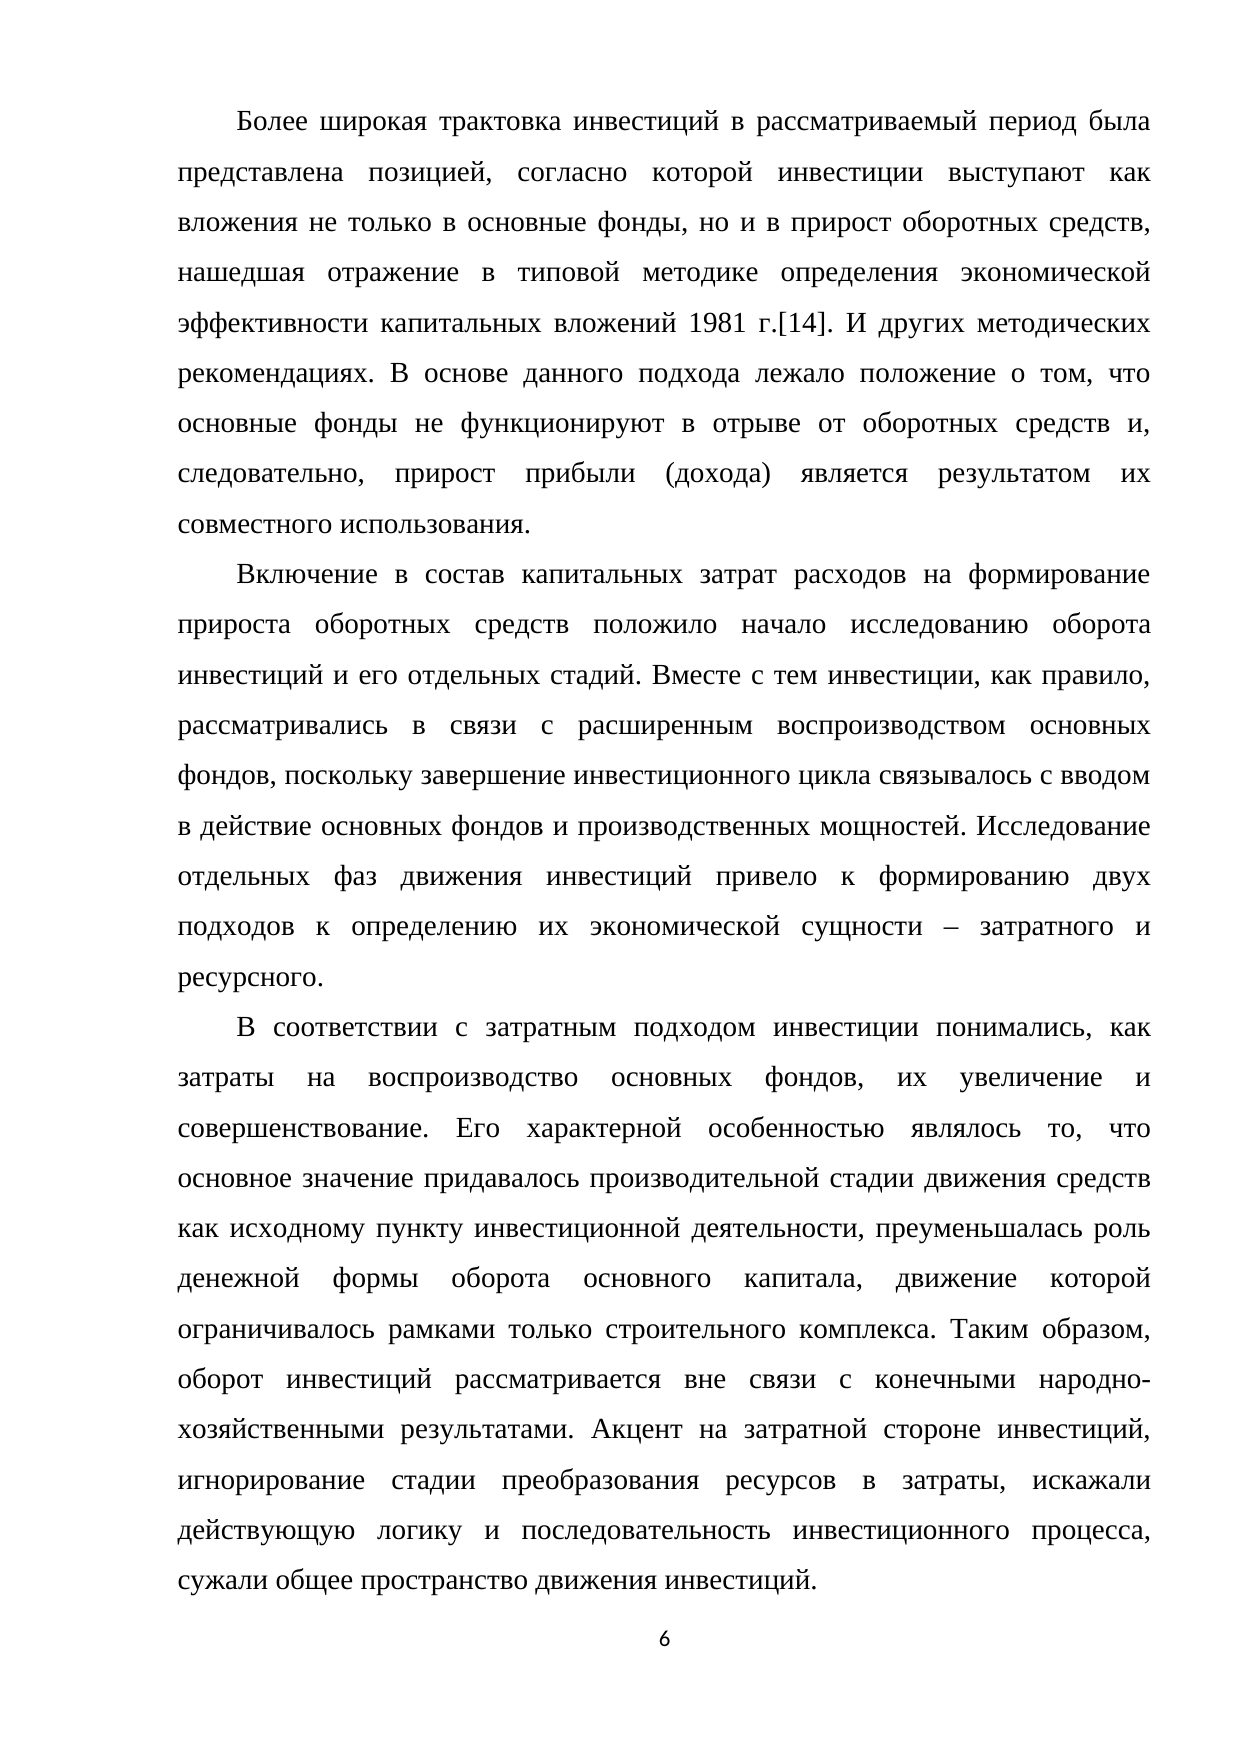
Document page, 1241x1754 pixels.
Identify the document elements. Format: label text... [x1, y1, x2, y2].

text В соответствии с затратным подходом инвестиции понимались, как затраты на воспроизводство основных фондов, их увеличение и совершенствование. Его характерной особенностью являлось то, что основное значение придавалось производительной стадии движения средств как исходному пункту инвестиционной деятельности, преуменьшалась роль денежной формы оборота основного капитала, движение которой ограничивалось рамками только строительного комплекса. Таким образом, оборот инвестиций рассматривается вне связи с конечными народно-хозяйственными результатами. Акцент на затратной стороне инвестиций, игнорирование стадии преобразования ресурсов в затраты, искажали действующую логику и последовательность инвестиционного процесса, сужали общее пространство движения инвестиций. [177, 1009, 1152, 1596]
text Включение в состав капитальных затрат расходов на формирование прироста оборотных средств положило начало исследованию оборота инвестиций и его отдельных стадий. Вместе с тем инвестиции, как правило, рассматривались в связи с расширенным воспроизводством основных фондов, поскольку завершение инвестиционного цикла связывалось с вводом в действие основных фондов и производственных мощностей. Исследование отдельных фаз движения инвестиций привело к формированию двух подходов к определению их экономической сущности – затратного и ресурсного. [177, 556, 1152, 992]
text Более широкая трактовка инвестиций в рассматриваемый период была представлена позицией, согласно которой инвестиции выступают как вложения не только в основные фонды, но и в прирост оборотных средств, нашедшая отражение в типовой методике определения экономической эффективности капитальных вложений 1981 г.[14]. И других методических рекомендациях. В основе данного подхода лежало положение о том, что основные фонды не функционируют в отрыве от оборотных средств и, следовательно, прирост прибыли (дохода) является результатом их совместного использования. [177, 103, 1152, 539]
